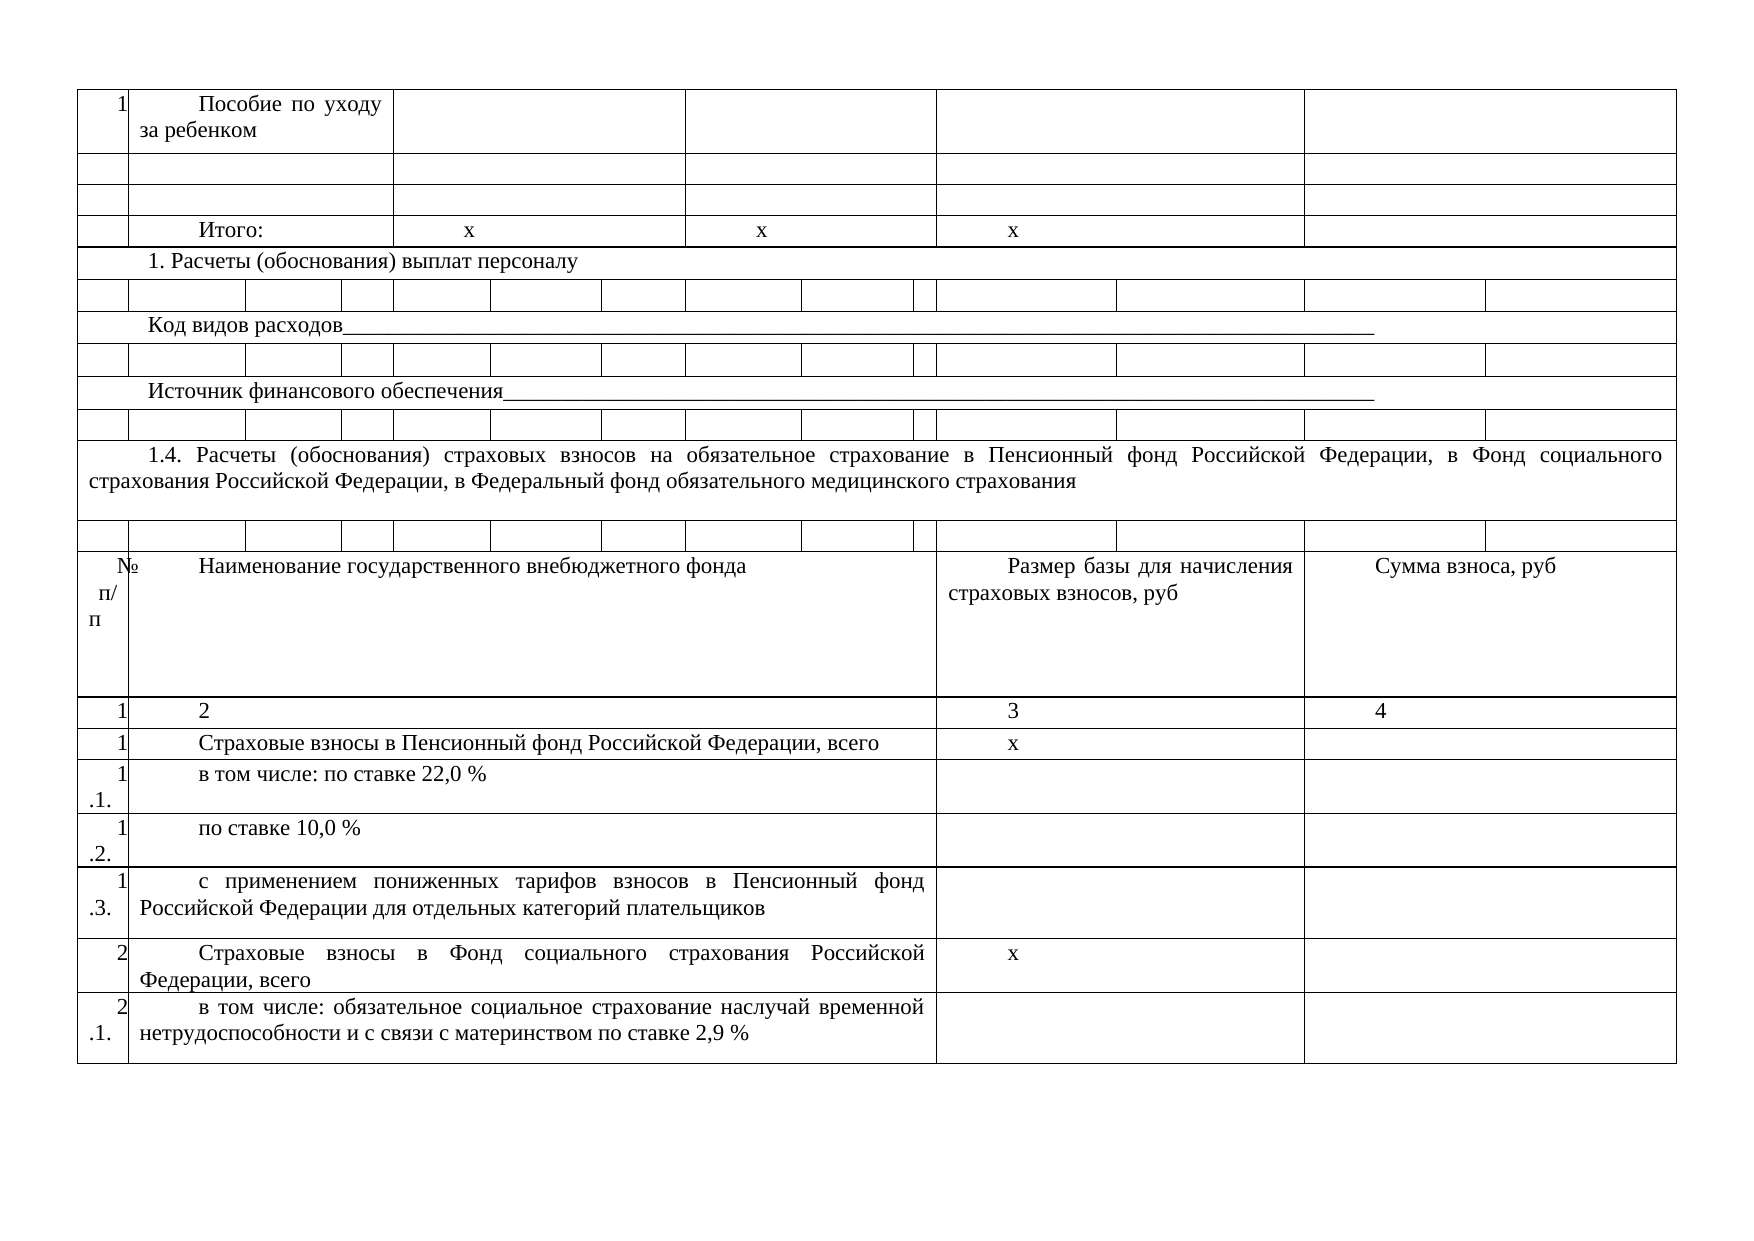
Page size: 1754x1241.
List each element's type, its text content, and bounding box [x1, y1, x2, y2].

table_cell [937, 90, 1304, 153]
table_cell [246, 521, 341, 551]
table_cell [937, 410, 1116, 440]
table_cell Итого: [129, 216, 393, 246]
table_cell [802, 344, 913, 376]
table_cell [491, 280, 601, 311]
table_cell [686, 280, 801, 311]
table_cell [937, 185, 1304, 215]
table_cell [78, 521, 128, 551]
table_cell [1305, 939, 1676, 992]
table_cell Сумма взноса, руб [1305, 552, 1676, 696]
table_cell [394, 280, 490, 311]
table_cell [937, 280, 1116, 311]
table_cell 2 [129, 698, 936, 728]
table_cell [394, 410, 490, 440]
table_cell [78, 154, 128, 184]
table_cell 1 [78, 729, 128, 759]
table_cell в том числе: по ставке 22,0 % [129, 760, 936, 813]
table_cell [342, 344, 393, 376]
table_cell 1.2. [78, 814, 128, 866]
table_cell [937, 760, 1304, 813]
table_cell [602, 410, 685, 440]
table_cell [1305, 154, 1676, 184]
table_cell [937, 344, 1116, 376]
table_cell [686, 185, 936, 215]
table_cell [394, 521, 490, 551]
table_cell [937, 814, 1304, 866]
table_cell [937, 868, 1304, 938]
table_cell [491, 521, 601, 551]
table_cell [914, 280, 936, 311]
table_cell [342, 521, 393, 551]
table_cell [937, 154, 1304, 184]
table_cell [1486, 521, 1676, 551]
table_cell [1305, 216, 1676, 246]
table_cell [937, 521, 1116, 551]
table_cell 1.3. [78, 868, 128, 938]
table_cell [602, 280, 685, 311]
table_cell [1117, 410, 1304, 440]
table_cell [1305, 814, 1676, 866]
table_cell 4 [1305, 698, 1676, 728]
table_cell 1 [78, 90, 128, 153]
table_cell [1305, 993, 1676, 1062]
table_cell [129, 344, 245, 376]
table_cell [1117, 521, 1304, 551]
table_cell [686, 90, 936, 153]
table_cell Страховые взносы в Фонд социального страхования Российской Федерации, всего [129, 939, 936, 992]
table_cell [394, 90, 685, 153]
table_cell [1305, 280, 1485, 311]
table_cell [78, 216, 128, 246]
table_cell [342, 280, 393, 311]
table_cell [937, 993, 1304, 1062]
table_cell [1117, 344, 1304, 376]
table_cell [246, 410, 341, 440]
table_cell [129, 280, 245, 311]
table_cell [78, 344, 128, 376]
table_cell 1 [78, 698, 128, 728]
table_cell [686, 154, 936, 184]
table_cell [686, 521, 801, 551]
table_cell [394, 344, 490, 376]
table_cell 1.4. Расчеты (обоснования) страховых взносов на обязательное страхование в Пенсионный фонд Российской Федерации, в Фонд социального страхования Российской Федерации, в Федеральный фонд обязательного медицинского страхования [78, 441, 1676, 520]
table_cell в том числе: обязательное социальное страхование наслучай временной нетрудоспособности и с связи с материнством по ставке 2,9 % [129, 993, 936, 1062]
table_cell [1117, 280, 1304, 311]
table_cell х [394, 216, 685, 246]
table_cell № п/п [78, 552, 128, 696]
table_cell по ставке 10,0 % [129, 814, 936, 866]
table_cell [914, 410, 936, 440]
table_cell 1.1. [78, 760, 128, 813]
table_cell [129, 185, 393, 215]
table_cell [342, 410, 393, 440]
table_cell [686, 410, 801, 440]
table_cell [78, 410, 128, 440]
table_cell [78, 280, 128, 311]
table_cell [686, 344, 801, 376]
table_cell [802, 521, 913, 551]
table_cell [78, 185, 128, 215]
table_cell Пособие по уходу за ребенком [129, 90, 393, 153]
table_cell [1305, 410, 1485, 440]
table_cell [602, 344, 685, 376]
table_cell 2 [78, 939, 128, 992]
table_cell [602, 521, 685, 551]
table_cell [394, 154, 685, 184]
table_cell 1. Расчеты (обоснования) выплат персоналу [78, 248, 1676, 279]
table_cell х [686, 216, 936, 246]
table_cell [129, 521, 245, 551]
table_cell [914, 344, 936, 376]
table_cell [1486, 280, 1676, 311]
table_cell [802, 410, 913, 440]
table_cell [1486, 410, 1676, 440]
table_cell х [937, 216, 1304, 246]
table_cell [491, 410, 601, 440]
table_cell [802, 280, 913, 311]
table_cell [1305, 521, 1485, 551]
table_cell х [937, 939, 1304, 992]
table_cell Код видов расходов__________________________________________________________________________________________ [78, 312, 1676, 343]
table_cell [129, 410, 245, 440]
table_cell Наименование государственного внебюджетного фонда [129, 552, 936, 696]
table_cell [394, 185, 685, 215]
table_cell Страховые взносы в Пенсионный фонд Российской Федерации, всего [129, 729, 936, 759]
table_cell [1305, 344, 1485, 376]
table_cell [1305, 760, 1676, 813]
table_cell [246, 280, 341, 311]
table_cell [1305, 185, 1676, 215]
table_cell [246, 344, 341, 376]
table_cell [1486, 344, 1676, 376]
table_cell х [937, 729, 1304, 759]
table_cell 2.1. [78, 993, 128, 1062]
table_cell [1305, 729, 1676, 759]
table_cell [1305, 90, 1676, 153]
table_cell 3 [937, 698, 1304, 728]
table_cell с применением пониженных тарифов взносов в Пенсионный фонд Российской Федерации для отдельных категорий плательщиков [129, 868, 936, 938]
table_cell [914, 521, 936, 551]
table_cell [491, 344, 601, 376]
table_cell [129, 154, 393, 184]
table_cell Источник финансового обеспечения____________________________________________________________________________ [78, 377, 1676, 409]
table_cell Размер базы для начисления страховых взносов, руб [937, 552, 1304, 696]
table_cell [1305, 868, 1676, 938]
